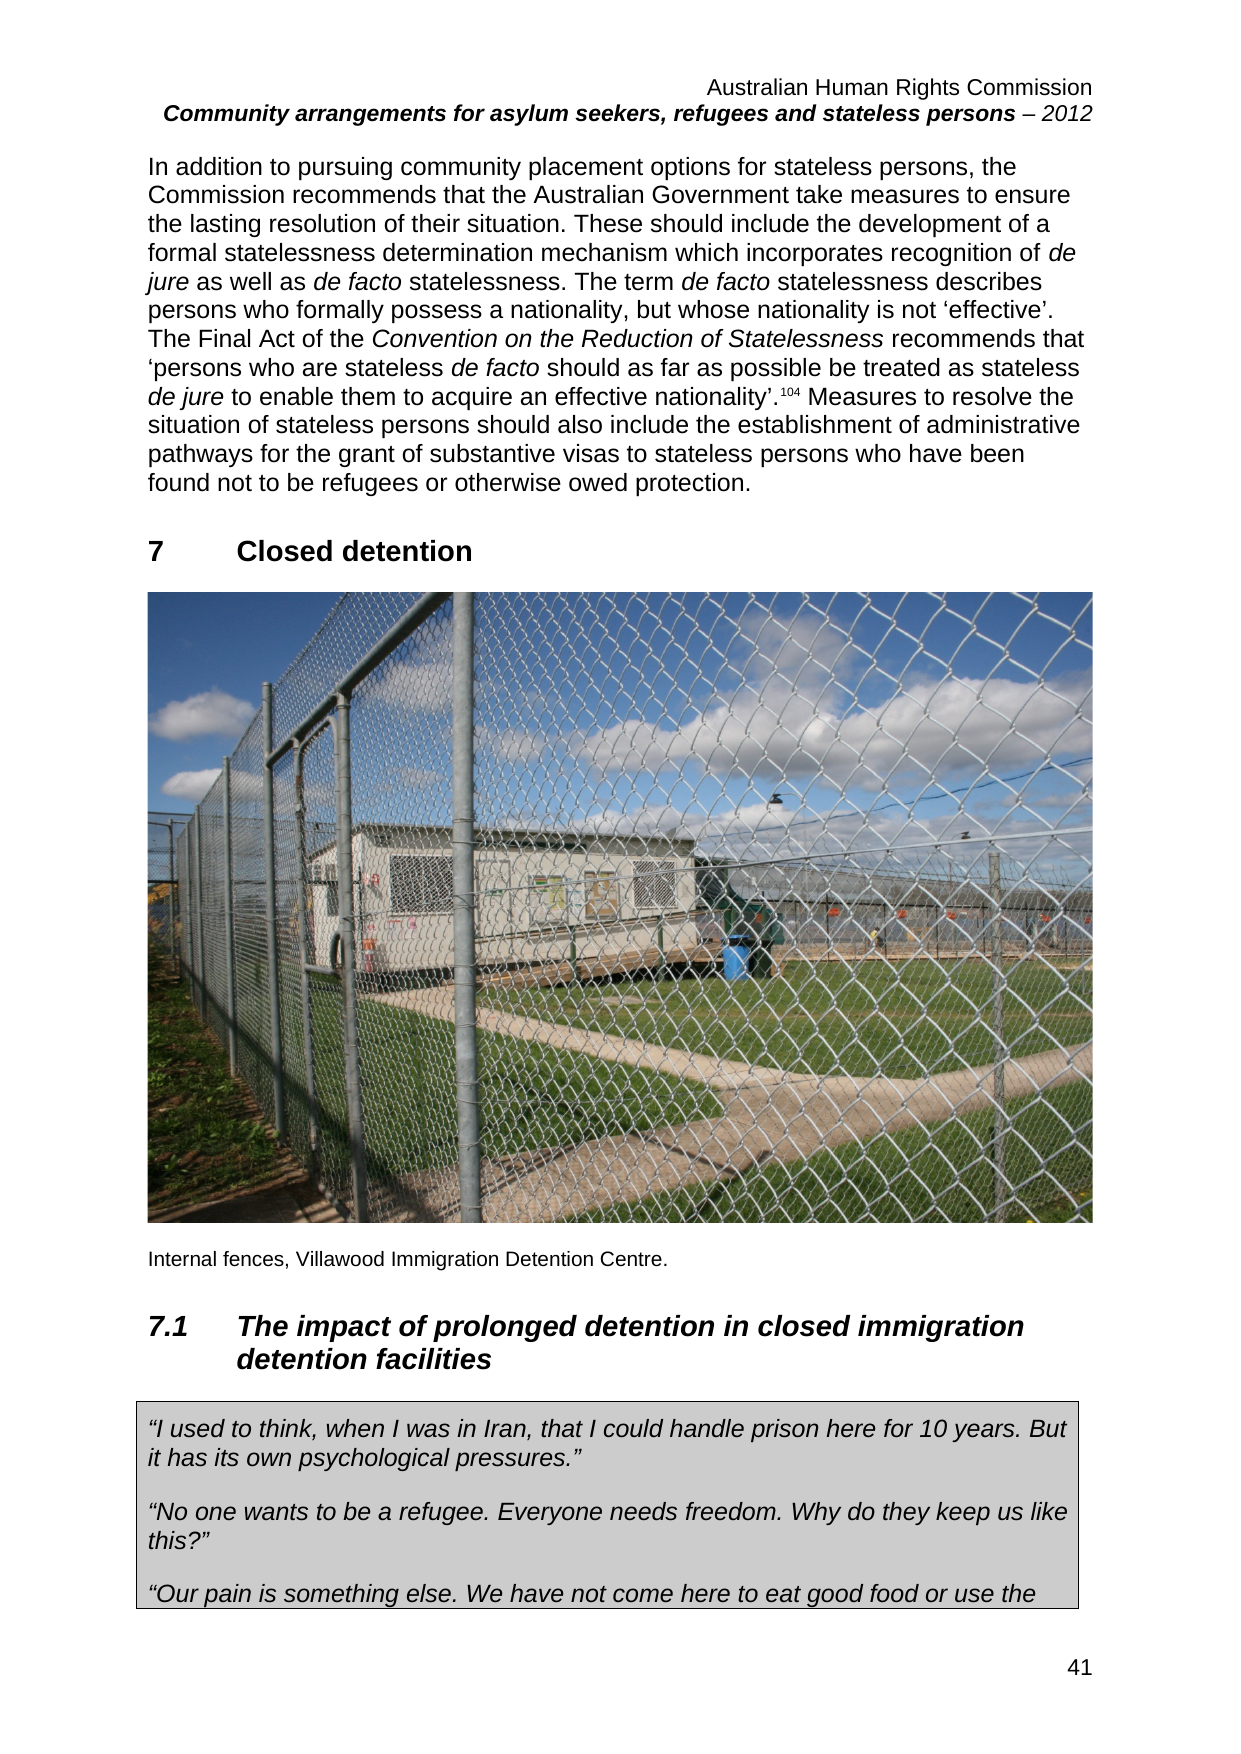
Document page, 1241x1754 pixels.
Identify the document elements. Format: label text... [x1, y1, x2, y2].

subtitle Closed detention [148, 534, 1092, 568]
subtitle The impact of prolonged detention in closed immigration detention facilities [148, 1309, 1092, 1376]
text In addition to pursuing community placement options for stateless persons, the Commission recommends that the Australian Government take measures to ensure the lasting resolution of their situation. These should include the development of a formal statelessness determination mechanism which incorporates recognition of de jure as well as de facto statelessness. The term de facto statelessness describes persons who formally possess a nationality, but whose nationality is not ‘effective’. The Final Act of the Convention on the Reduction of Statelessness recommends that ‘persons who are stateless de facto should as far as possible be treated as stateless de jure to enable them to acquire an effective nationality’. Measures to resolve the situation of stateless persons should also include the establishment of administrative pathways for the grant of substantive visas to stateless persons who have been found not to be refugees or otherwise owed protection. [148, 152, 1092, 497]
picture [147, 592, 1093, 1223]
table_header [137, 1402, 1078, 1608]
text Internal fences, Villawood Immigration Detention Centre. [148, 1247, 1092, 1271]
